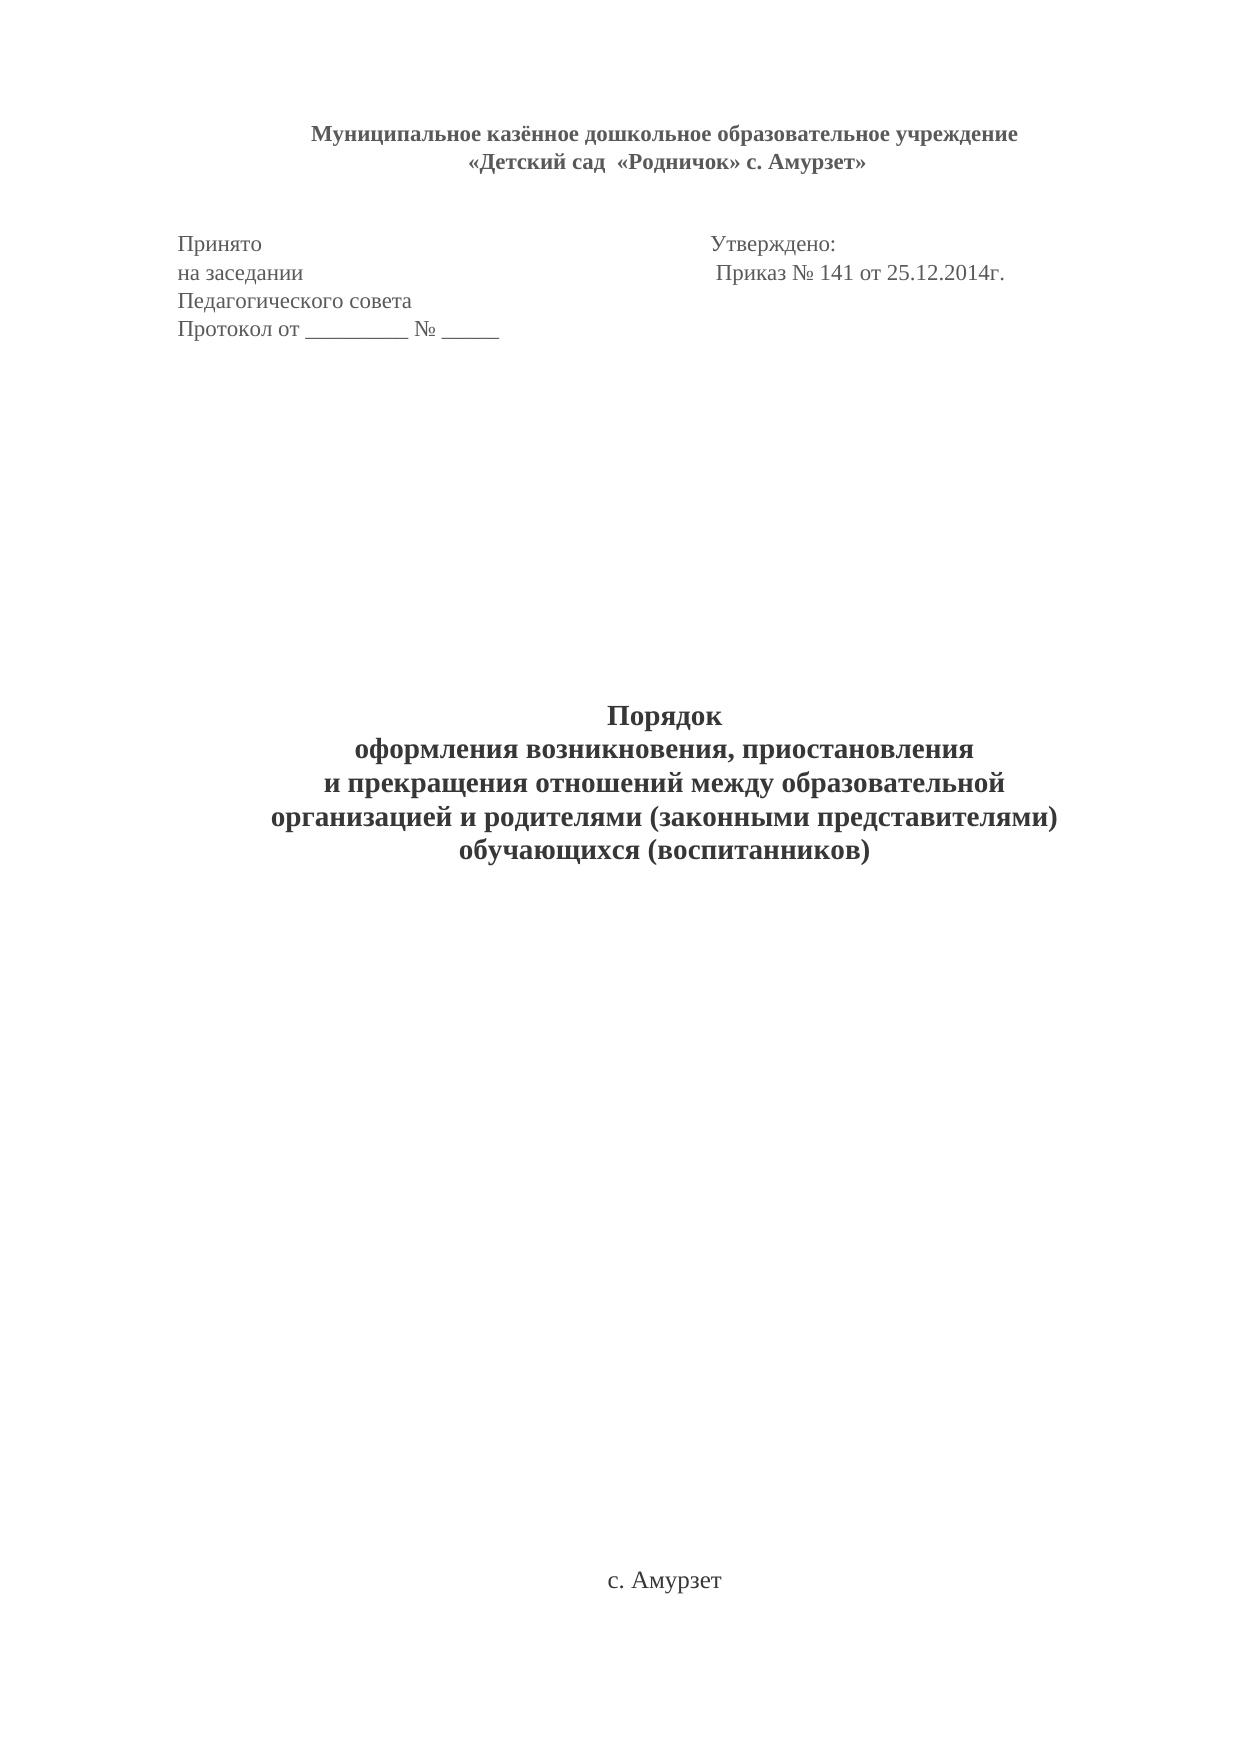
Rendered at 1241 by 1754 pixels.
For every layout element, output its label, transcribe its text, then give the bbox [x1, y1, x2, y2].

text организацией и родителями (законными представителями) обучающихся (воспитанников) [177, 799, 1152, 866]
text Муниципальное казённое дошкольное образовательное учреждение [177, 118, 1152, 146]
text с. Амурзет [177, 1565, 1152, 1594]
table_header Принято на заседании Педагогического совета Протокол от _________ № _____ [166, 229, 664, 429]
table_header Утверждено: Приказ № 141 от 25.12.2014г. [664, 229, 1163, 429]
text Порядок [177, 698, 1152, 732]
text и прекращения отношений между образовательной [177, 765, 1152, 799]
text «Детский сад «Родничок» с. Амурзет» [177, 146, 1152, 174]
text оформления возникновения, приостановления [177, 732, 1152, 765]
